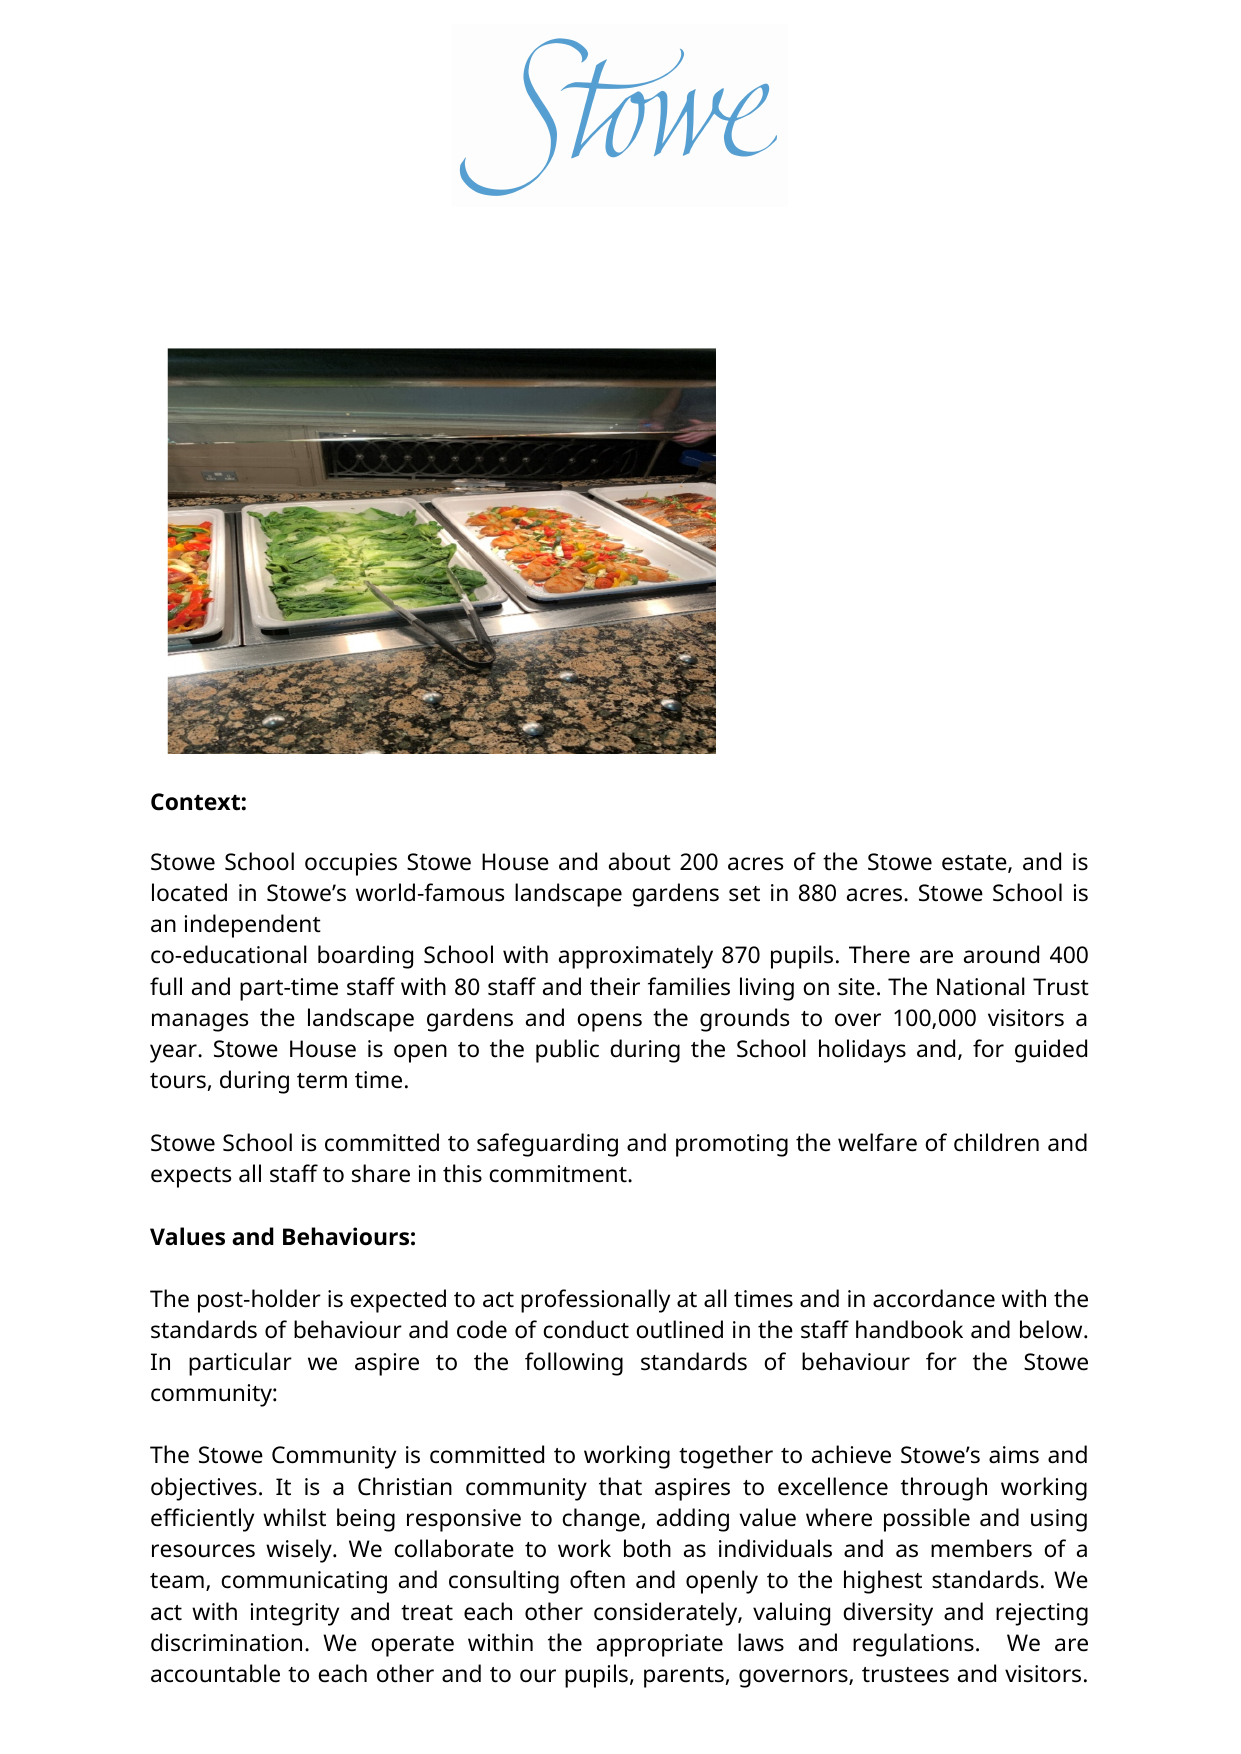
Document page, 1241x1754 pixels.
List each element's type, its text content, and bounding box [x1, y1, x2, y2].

text The post-holder is expected to act professionally at all times and in accordance with the standards of behaviour and code of conduct outlined in the staff handbook and below. In particular we aspire to the following standards of behaviour for the Stowe community: [150, 1283, 1090, 1408]
picture [450, 24, 790, 209]
text Context: [150, 786, 1090, 817]
text Stowe School occupies Stowe House and about 200 acres of the Stowe estate, and is located in Stowe’s world-famous landscape gardens set in 880 acres. Stowe School is an independent [150, 845, 1090, 939]
text Stowe School is committed to safeguarding and promoting the welfare of children and expects all staff to share in this commitment. [150, 1127, 1090, 1189]
picture [168, 349, 716, 754]
text co-educational boarding School with approximately 870 pupils. There are around 400 full and part-time staff with 80 staff and their families living on site. The National Trust manages the landscape gardens and opens the grounds to over 100,000 visitors a year. Stowe House is open to the public during the School holidays and, for guided tours, during term time. [150, 939, 1090, 1095]
text Values and Behaviours: [150, 1220, 1090, 1252]
